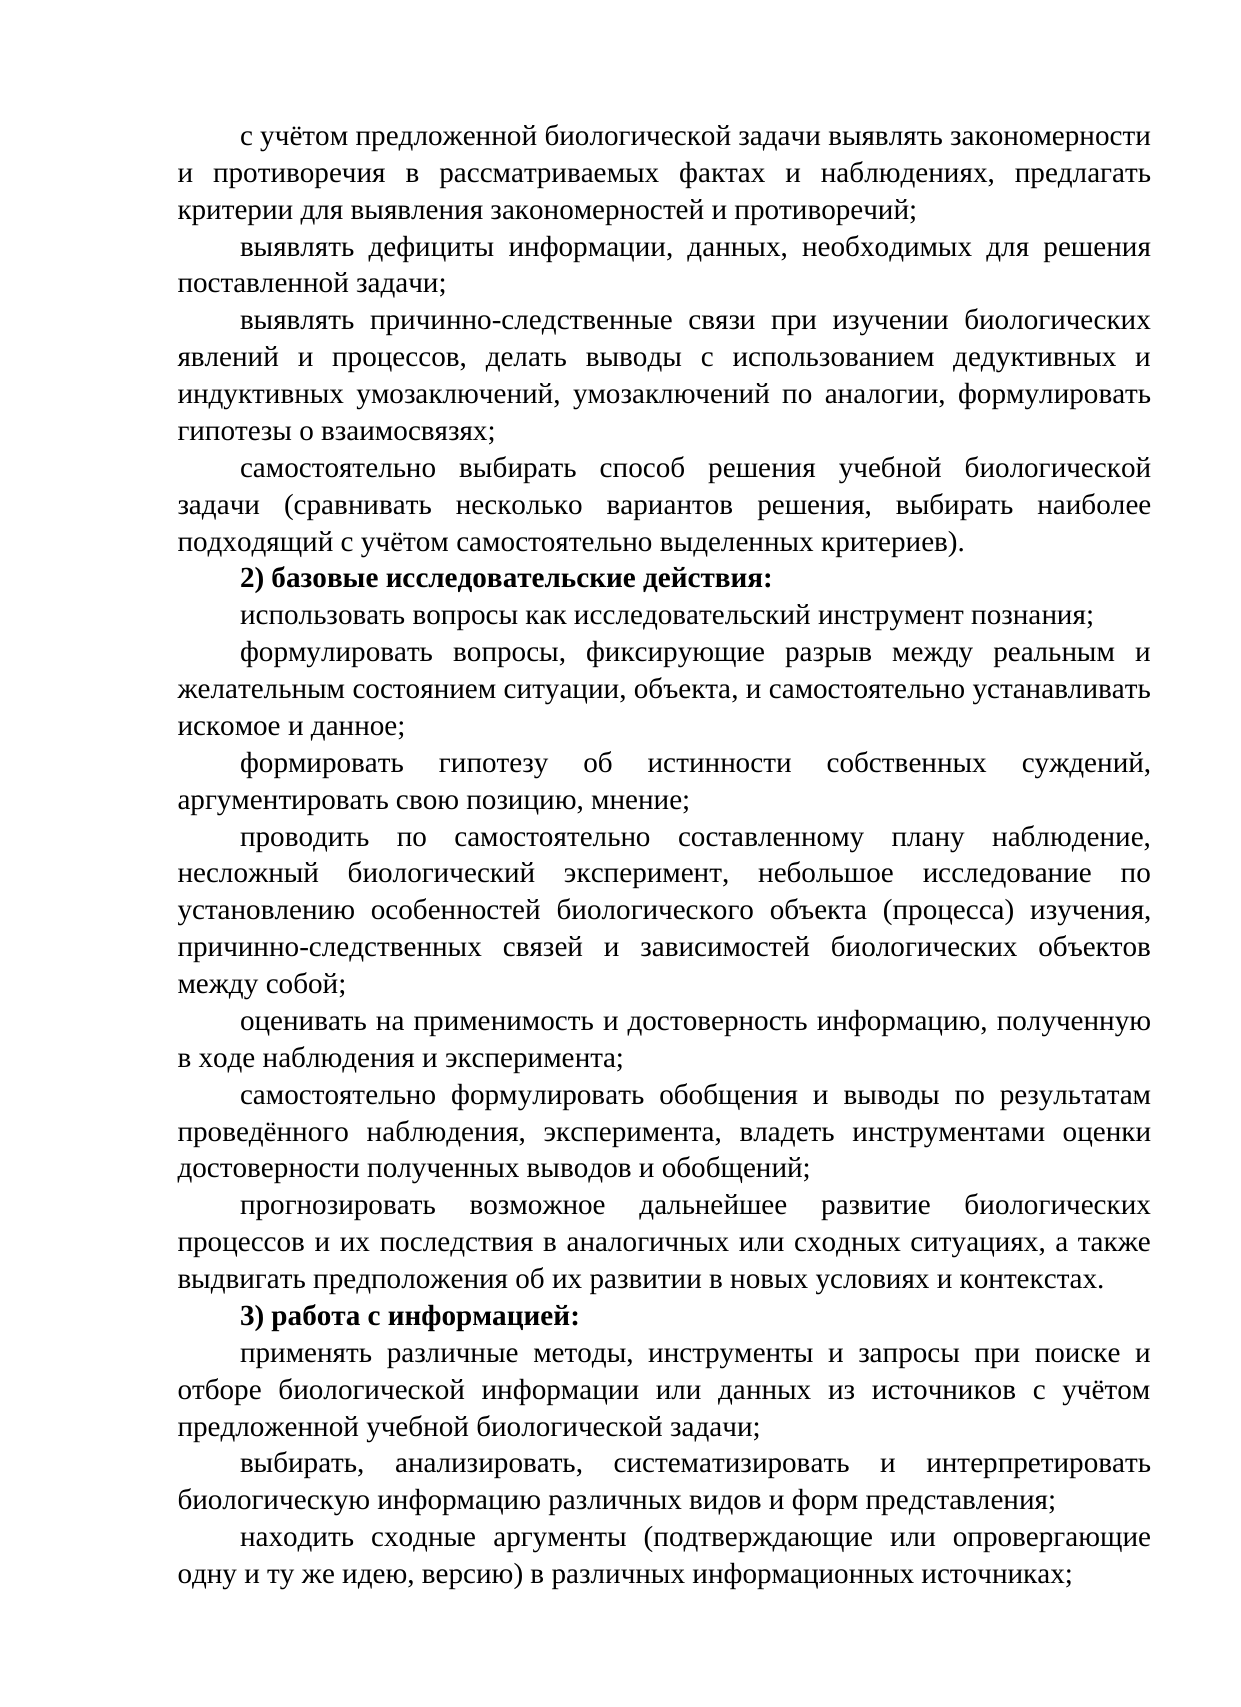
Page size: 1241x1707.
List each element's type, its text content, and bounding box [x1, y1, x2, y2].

text с учётом предложенной биологической задачи выявлять закономерности и противоречия в рассматриваемых фактах и наблюдениях, предлагать критерии для выявления закономерностей и противоречий; [177, 118, 1152, 225]
text выявлять дефициты информации, данных, необходимых для решения поставленной задачи; [177, 229, 1152, 299]
text оценивать на применимость и достоверность информацию, полученную в ходе наблюдения и эксперимента; [177, 1003, 1152, 1073]
text применять различные методы, инструменты и запросы при поиске и отборе биологической информации или данных из источников с учётом предложенной учебной биологической задачи; [177, 1335, 1152, 1442]
text самостоятельно выбирать способ решения учебной биологической задачи (сравнивать несколько вариантов решения, выбирать наиболее подходящий с учётом самостоятельно выделенных критериев). [177, 450, 1152, 557]
text находить сходные аргументы (подтверждающие или опровергающие одну и ту же идею, версию) в различных информационных источниках; [177, 1519, 1152, 1590]
text формулировать вопросы, фиксирующие разрыв между реальным и желательным состоянием ситуации, объекта, и самостоятельно устанавливать искомое и данное; [177, 634, 1152, 742]
text 3) работа с информацией: [177, 1298, 1152, 1332]
text выявлять причинно-следственные связи при изучении биологических явлений и процессов, делать выводы с использованием дедуктивных и индуктивных умозаключений, умозаключений по аналогии, формулировать гипотезы о взаимосвязях; [177, 302, 1152, 447]
text проводить по самостоятельно составленному плану наблюдение, несложный биологический эксперимент, небольшое исследование по установлению особенностей биологического объекта (процесса) изучения, причинно-следственных связей и зависимостей биологических объектов между собой; [177, 819, 1152, 1000]
text 2) базовые исследовательские действия: [177, 561, 1152, 594]
text формировать гипотезу об истинности собственных суждений, аргументировать свою позицию, мнение; [177, 745, 1152, 815]
text выбирать, анализировать, систематизировать и интерпретировать биологическую информацию различных видов и форм представления; [177, 1446, 1152, 1516]
text использовать вопросы как исследовательский инструмент познания; [177, 597, 1152, 631]
text прогнозировать возможное дальнейшее развитие биологических процессов и их последствия в аналогичных или сходных ситуациях, а также выдвигать предположения об их развитии в новых условиях и контекстах. [177, 1187, 1152, 1295]
text самостоятельно формулировать обобщения и выводы по результатам проведённого наблюдения, эксперимента, владеть инструментами оценки достоверности полученных выводов и обобщений; [177, 1077, 1152, 1184]
